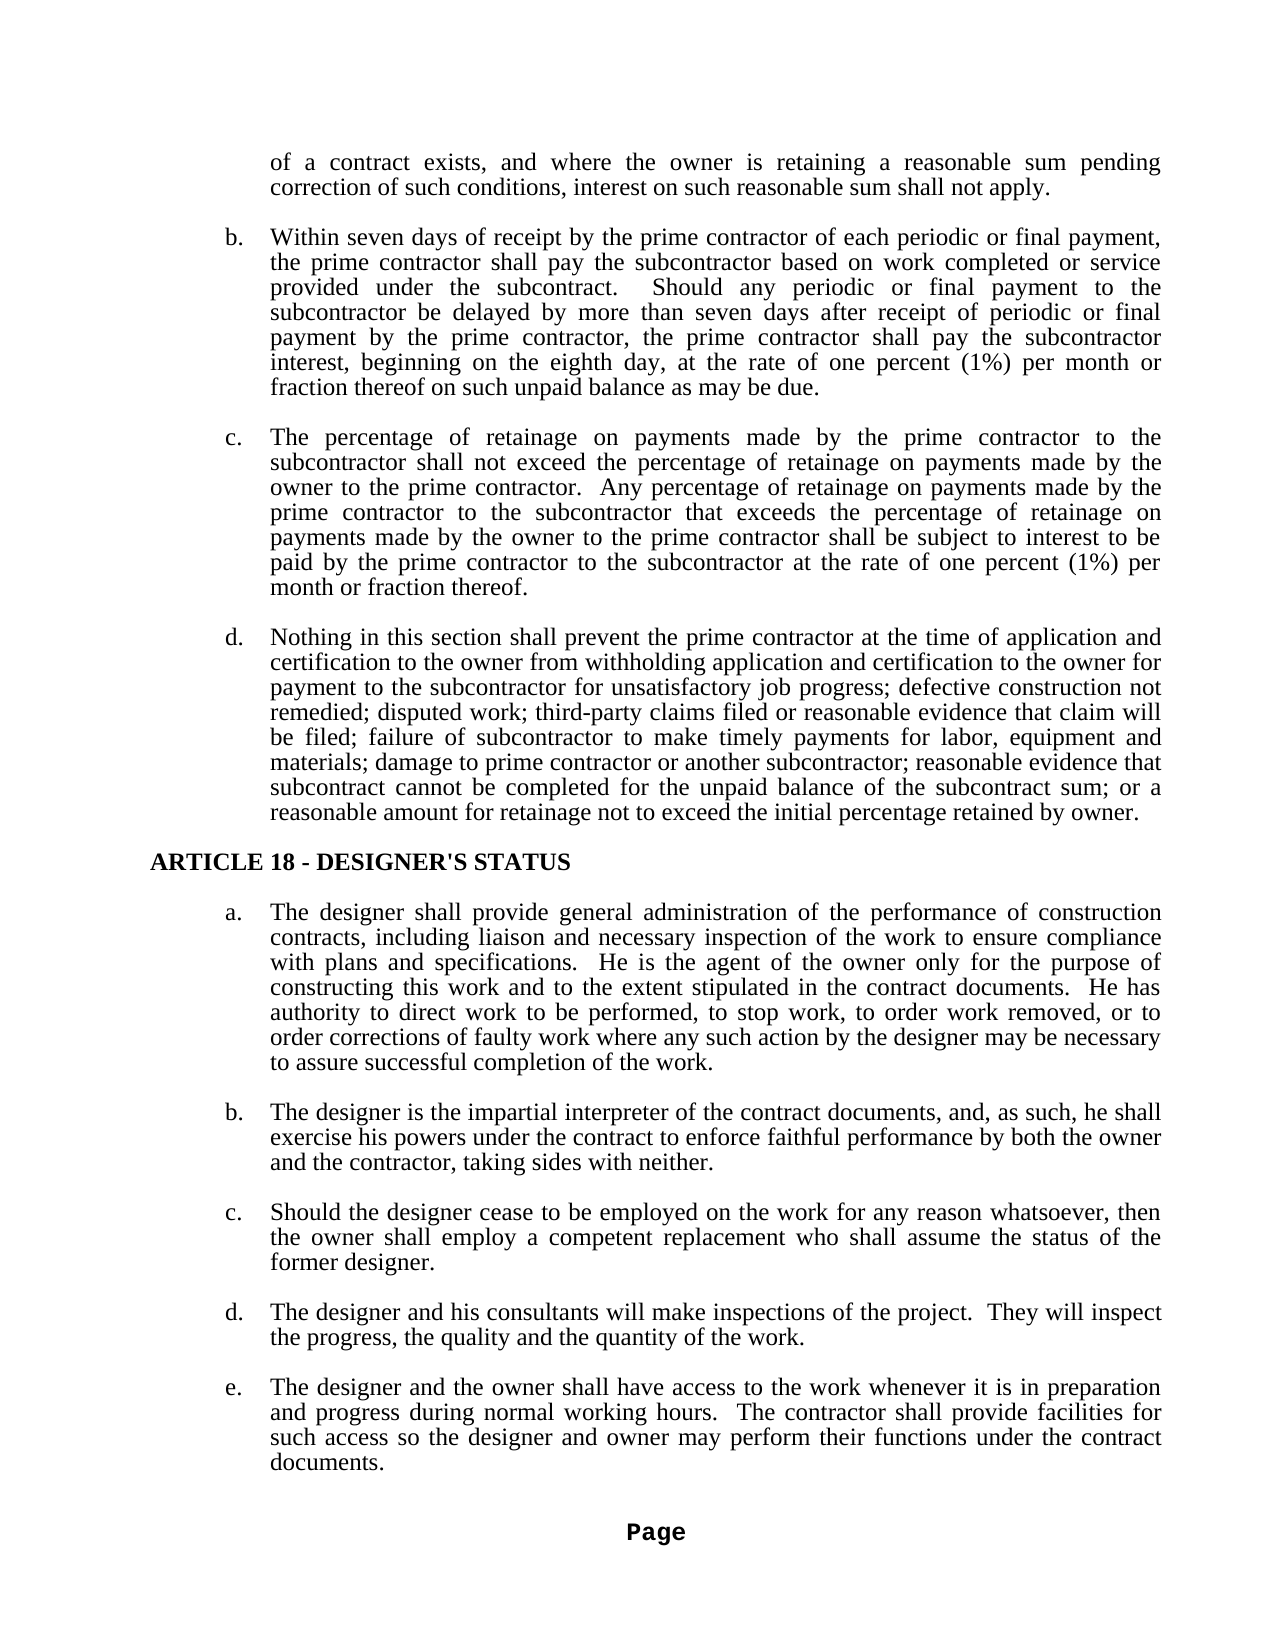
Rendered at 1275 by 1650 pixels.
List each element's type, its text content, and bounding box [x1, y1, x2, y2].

text b. The designer is the impartial interpreter of the contract documents, and, as such, he shall exercise his powers under the contract to enforce faithful performance by both the owner and the contractor, taking sides with neither. [150, 1100, 1162, 1175]
text b. Within seven days of receipt by the prime contractor of each periodic or final payment, the prime contractor shall pay the subcontractor based on work completed or service provided under the subcontract. Should any periodic or final payment to the subcontractor be delayed by more than seven days after receipt of periodic or final payment by the prime contractor, the prime contractor shall pay the subcontractor interest, beginning on the eighth day, at the rate of one percent (1%) per month or fraction thereof on such unpaid balance as may be due. [150, 225, 1162, 400]
text e. The designer and the owner shall have access to the work whenever it is in preparation and progress during normal working hours. The contractor shall provide facilities for such access so the designer and owner may perform their functions under the contract documents. [150, 1375, 1162, 1475]
text c. Should the designer cease to be employed on the work for any reason whatsoever, then the owner shall employ a competent replacement who shall assume the status of the former designer. [150, 1200, 1162, 1275]
text c. The percentage of retainage on payments made by the prime contractor to the subcontractor shall not exceed the percentage of retainage on payments made by the owner to the prime contractor. Any percentage of retainage on payments made by the prime contractor to the subcontractor that exceeds the percentage of retainage on payments made by the owner to the prime contractor shall be subject to interest to be paid by the prime contractor to the subcontractor at the rate of one percent (1%) per month or fraction thereof. [150, 425, 1162, 600]
text d. Nothing in this section shall prevent the prime contractor at the time of application and certification to the owner from withholding application and certification to the owner for payment to the subcontractor for unsatisfactory job progress; defective construction not remedied; disputed work; third-party claims filed or reasonable evidence that claim will be filed; failure of subcontractor to make timely payments for labor, equipment and materials; damage to prime contractor or another subcontractor; reasonable evidence that subcontract cannot be completed for the unpaid balance of the subcontract sum; or a reasonable amount for retainage not to exceed the initial percentage retained by owner. [150, 625, 1162, 825]
text ARTICLE 18 - DESIGNER'S STATUS- [150, 850, 1162, 875]
text a. The designer shall provide general administration of the performance of construction contracts, including liaison and necessary inspection of the work to ensure compliance with plans and specifications. He is the agent of the owner only for the purpose of constructing this work and to the extent stipulated in the contract documents. He has authority to direct work to be performed, to stop work, to order work removed, or to order corrections of faulty work where any such action by the designer may be necessary to assure successful completion of the work. [150, 900, 1162, 1075]
text d. The designer and his consultants will make inspections of the project. They will inspect the progress, the quality and the quantity of the work. [150, 1300, 1162, 1350]
